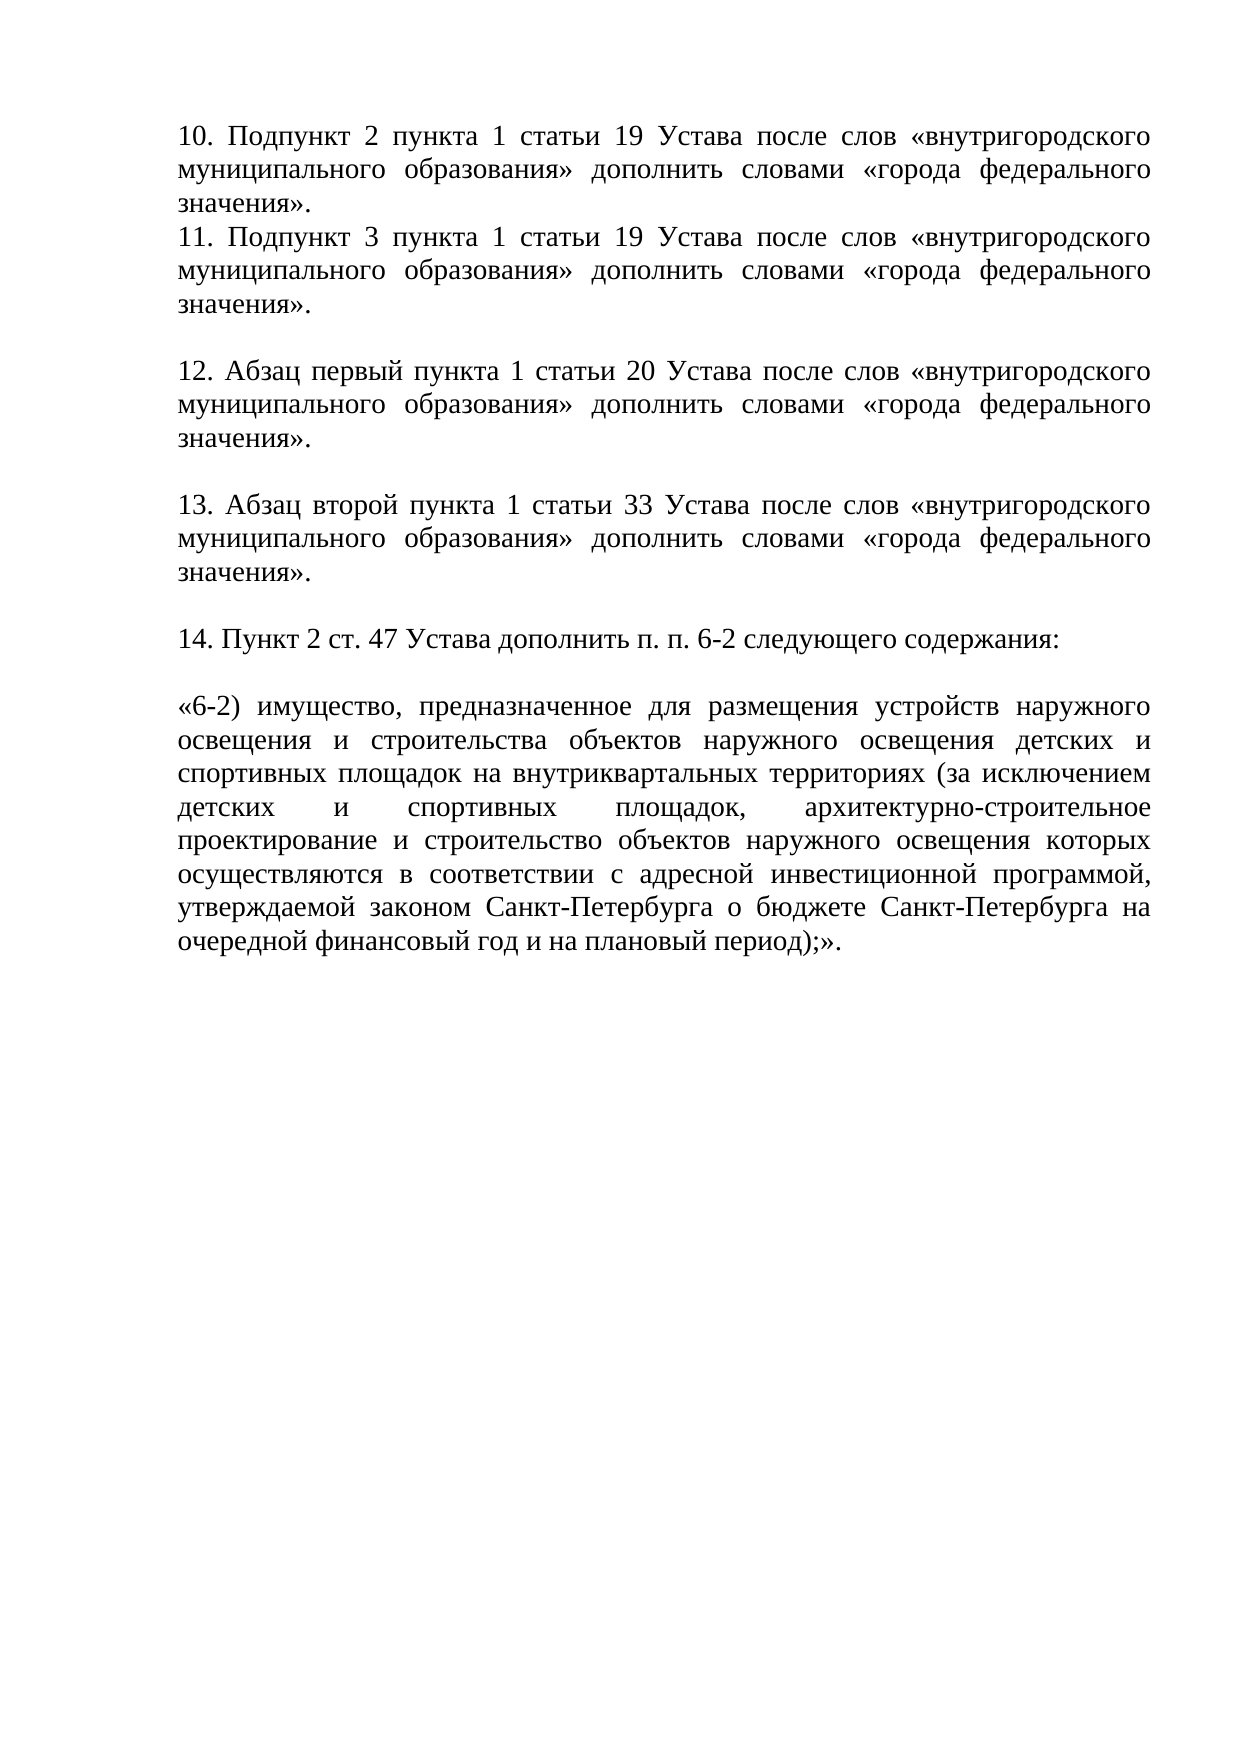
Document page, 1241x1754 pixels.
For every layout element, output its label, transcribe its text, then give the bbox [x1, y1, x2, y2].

text 12. Абзац первый пункта 1 статьи 20 Устава после слов «внутригородского муниципального образования» дополнить словами «города федерального значения». [177, 353, 1152, 453]
text 13. Абзац второй пункта 1 статьи 33 Устава после слов «внутригородского муниципального образования» дополнить словами «города федерального значения». [177, 487, 1152, 588]
text 10. Подпункт 2 пункта 1 статьи 19 Устава после слов «внутригородского муниципального образования» дополнить словами «города федерального значения». [177, 118, 1152, 219]
text «6-2) имущество, предназначенное для размещения устройств наружного освещения и строительства объектов наружного освещения детских и спортивных площадок на внутриквартальных территориях (за исключением детских и спортивных площадок, архитектурно-строительное проектирование и строительство объектов наружного освещения которых осуществляются в соответствии с адресной инвестиционной программой, утверждаемой законом Санкт-Петербурга о бюджете Санкт-Петербурга на очередной финансовый год и на плановый период);». [177, 688, 1152, 957]
text 11. Подпункт 3 пункта 1 статьи 19 Устава после слов «внутригородского муниципального образования» дополнить словами «города федерального значения». [177, 219, 1152, 319]
text 14. Пункт 2 ст. 47 Устава дополнить п. п. 6-2 следующего содержания: [177, 621, 1152, 655]
